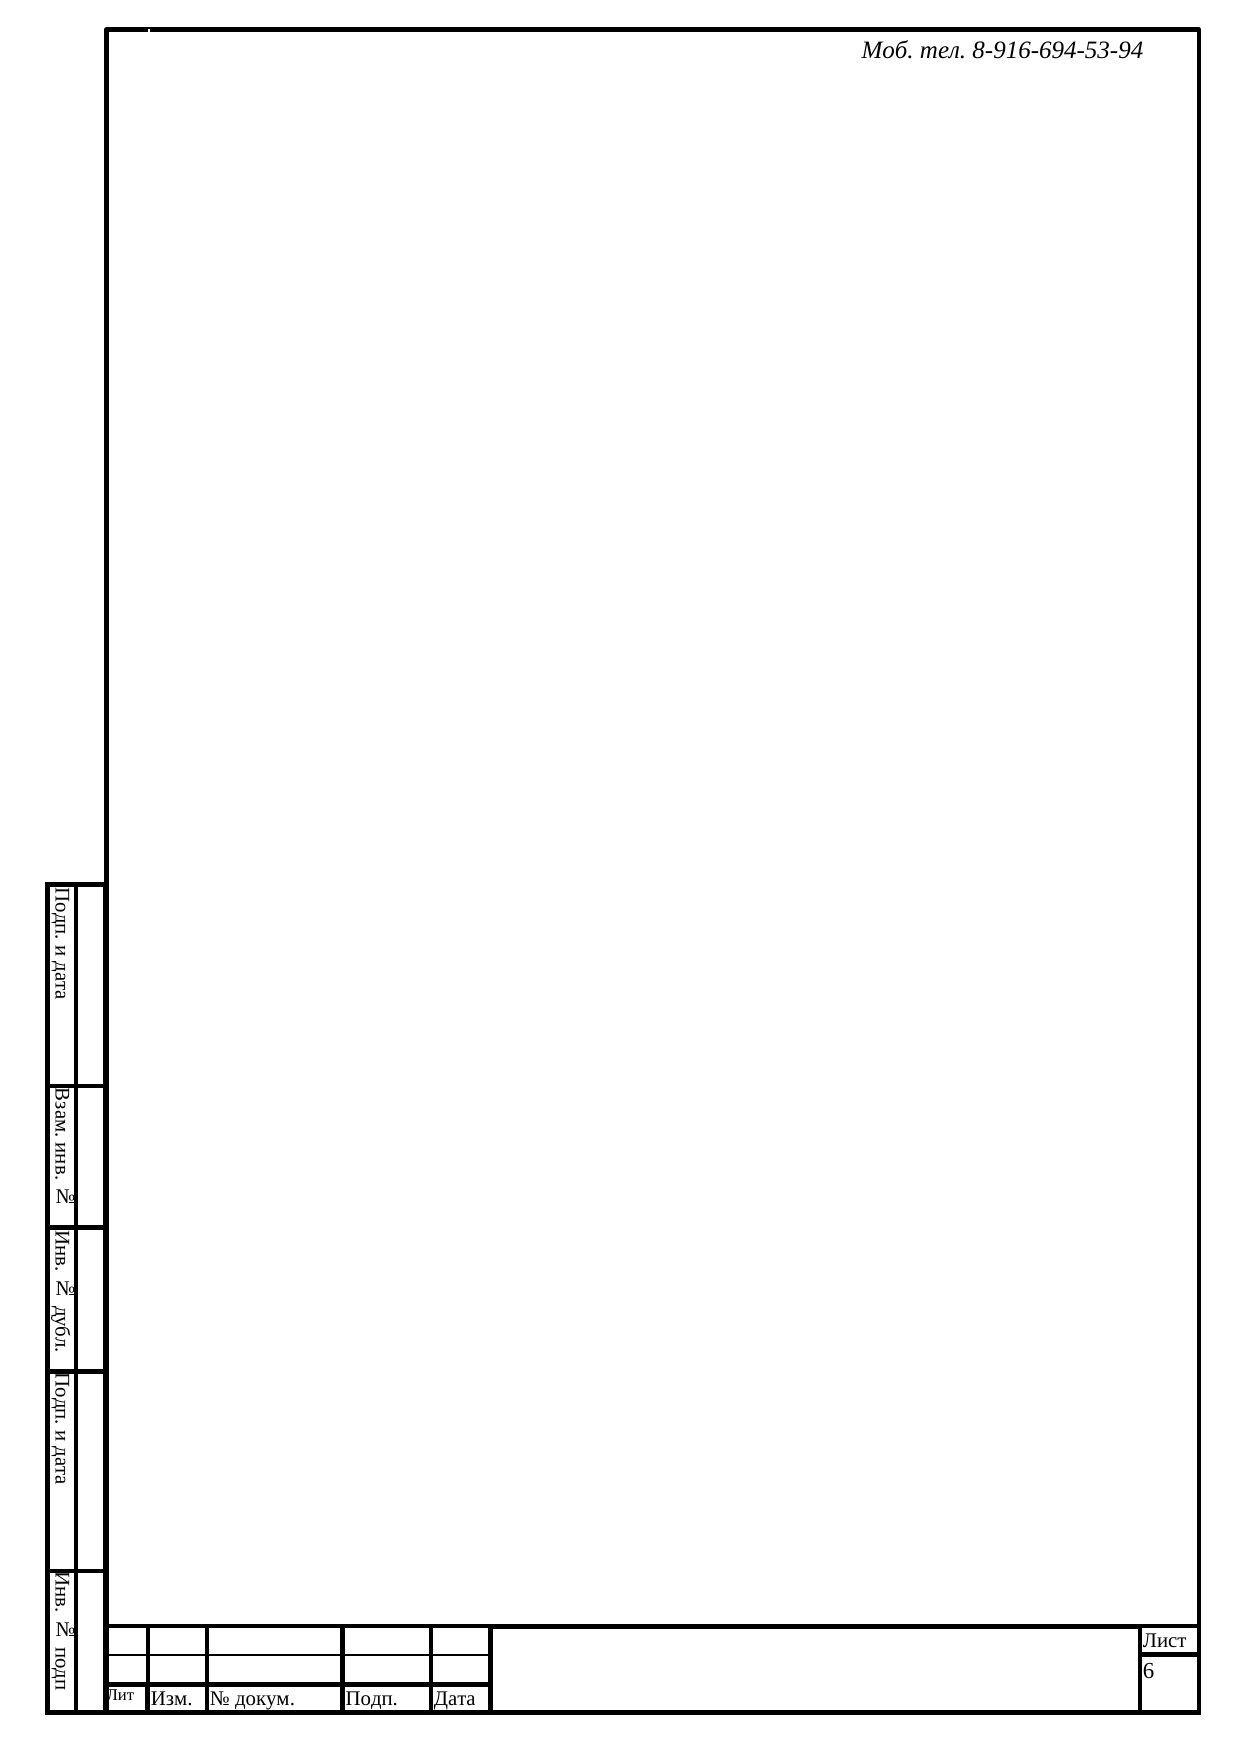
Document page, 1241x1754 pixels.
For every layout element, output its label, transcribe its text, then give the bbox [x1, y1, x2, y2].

text Моб. тел. 8-916-694-53-94 [59, 35, 1143, 64]
